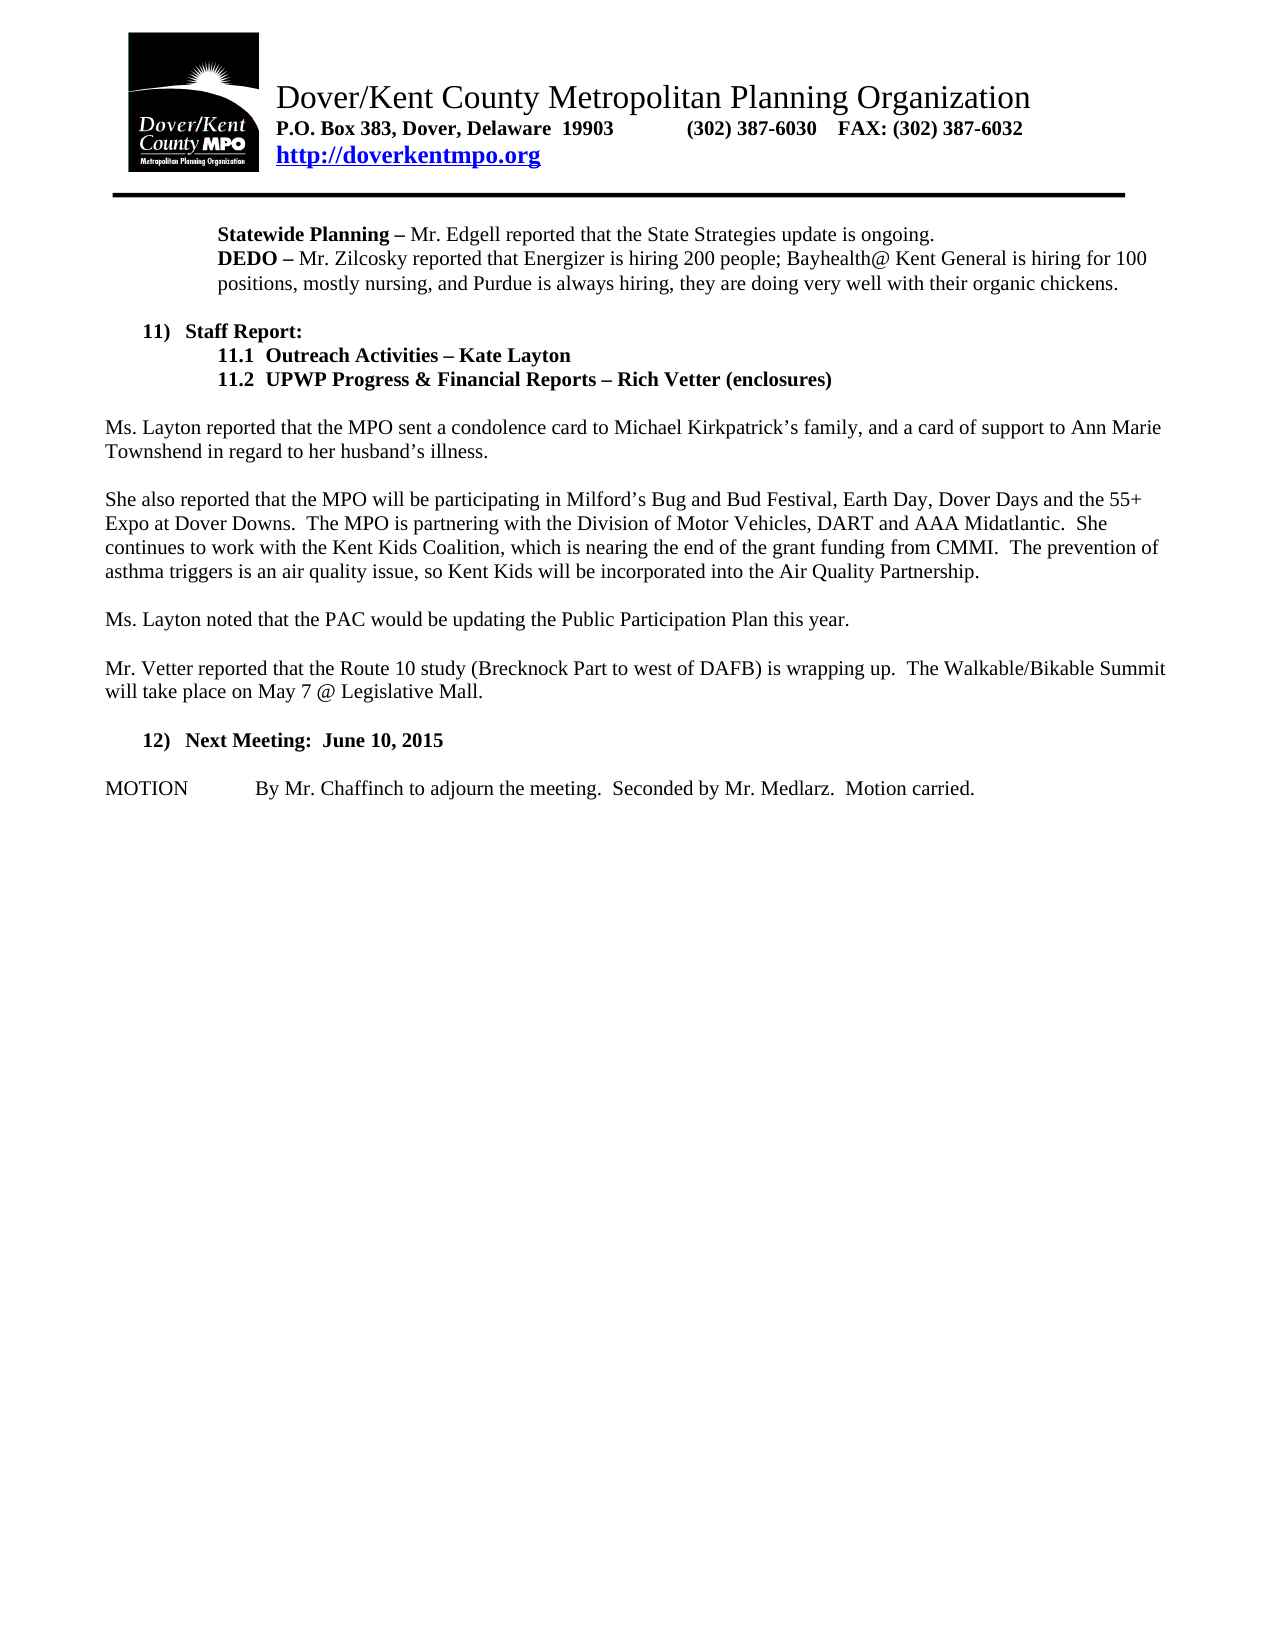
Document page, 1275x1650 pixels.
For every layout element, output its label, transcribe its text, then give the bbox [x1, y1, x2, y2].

text asthma triggers is an air quality issue, so Kent Kids will be incorporated into the Air Quality Partnership. [30, 559, 1170, 583]
text Ms. Layton noted that the PAC would be updating the Public Participation Plan this year. [30, 607, 1170, 631]
text 11.1 Outreach Activities – Kate Layton [217, 343, 1170, 367]
text Ms. Layton reported that the MPO sent a condolence card to Michael Kirkpatrick’s family, and a card of support to Ann Marie [30, 415, 1170, 439]
text Statewide Planning – Mr. Edgell reported that the State Strategies update is ongoing. [217, 222, 1170, 246]
text continues to work with the Kent Kids Coalition, which is nearing the end of the grant funding from CMMI. The prevention of [30, 535, 1170, 559]
text Mr. Vetter reported that the Route 10 study (Brecknock Part to west of DAFB) is wrapping up. The Walkable/Bikable Summit [30, 655, 1170, 679]
list Staff Report: [142, 318, 1170, 343]
text will take place on May 7 @ Legislative Mall. [30, 679, 1170, 703]
text Expo at Dover Downs. The MPO is partnering with the Division of Motor Vehicles, DART and AAA Midatlantic. She [30, 511, 1170, 535]
text DEDO – Mr. Zilcosky reported that Energizer is hiring 200 people; Bayhealth@ Kent General is hiring for 100 positions, mostly nursing, and Purdue is always hiring, they are doing very well with their organic chickens. [217, 246, 1170, 294]
text 11.2 UPWP Progress & Financial Reports – Rich Vetter (enclosures) [217, 367, 1170, 391]
picture [128, 32, 259, 172]
text She also reported that the MPO will be participating in Milford’s Bug and Bud Festival, Earth Day, Dover Days and the 55+ [30, 487, 1170, 511]
text Townshend in regard to her husband’s illness. [30, 439, 1170, 463]
list Next Meeting: June 10, 2015 [142, 728, 1170, 752]
text MOTION By Mr. Chaffinch to adjourn the meeting. Seconded by Mr. Medlarz. Motion carried. [105, 776, 1170, 800]
